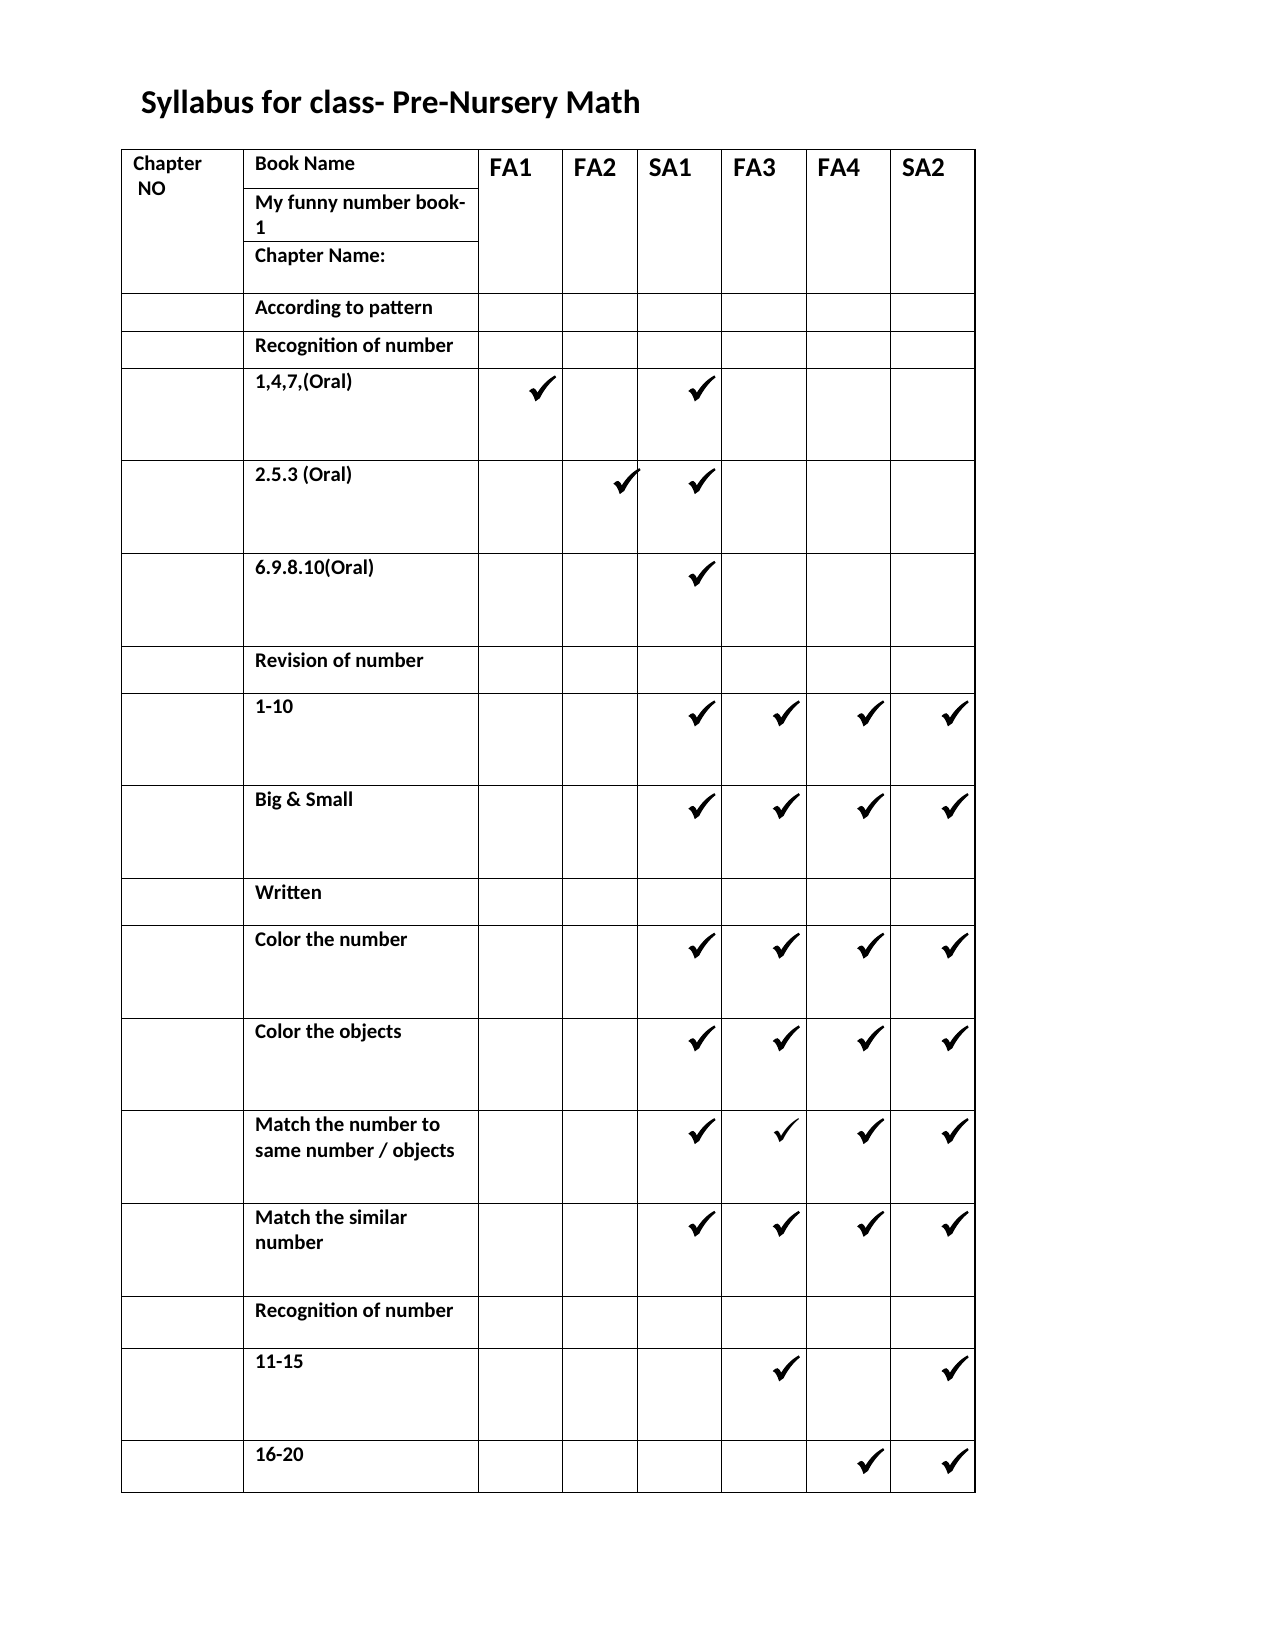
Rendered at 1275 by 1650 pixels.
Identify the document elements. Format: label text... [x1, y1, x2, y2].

table_cell [807, 647, 890, 693]
table_cell [891, 369, 974, 460]
table_cell [638, 1441, 721, 1492]
table_cell [563, 647, 637, 693]
table_cell [479, 926, 562, 1018]
table_cell Recognition of number [244, 332, 478, 368]
table_cell [563, 879, 637, 925]
text Syllabus for class- Pre-Nursery Math [28, 81, 1219, 122]
table_cell [722, 294, 806, 331]
table_cell [122, 879, 243, 925]
table_cell [122, 554, 243, 646]
table_cell [479, 1111, 562, 1203]
table_cell Written [244, 879, 478, 925]
table_cell [479, 786, 562, 878]
table_cell [479, 369, 562, 460]
table_header FA4 [807, 150, 890, 293]
table_cell [638, 926, 721, 1018]
table_cell [807, 1441, 890, 1492]
table_cell [638, 461, 721, 553]
table_cell [891, 694, 974, 785]
table_cell [807, 1204, 890, 1296]
table_cell [722, 461, 806, 553]
table_cell [722, 879, 806, 925]
table_cell [638, 1019, 721, 1110]
table_cell [891, 1204, 974, 1296]
table_cell [891, 1019, 974, 1110]
table_cell [479, 879, 562, 925]
table_cell [122, 332, 243, 368]
table_cell [807, 1019, 890, 1110]
table_cell [563, 926, 637, 1018]
table_cell [807, 1297, 890, 1348]
table_cell [722, 1204, 806, 1296]
table_cell [722, 332, 806, 368]
table_cell [479, 1441, 562, 1492]
table_cell [479, 1019, 562, 1110]
table_cell [122, 1111, 243, 1203]
table_cell [722, 694, 806, 785]
table_cell [122, 461, 243, 553]
table_cell [122, 1441, 243, 1492]
table_cell [722, 1111, 806, 1203]
table_cell [122, 694, 243, 785]
table_cell 1,4,7,(Oral) [244, 369, 478, 460]
table_cell [807, 1111, 890, 1203]
table_cell According to pattern [244, 294, 478, 331]
table_cell [122, 1204, 243, 1296]
table_cell [479, 332, 562, 368]
table_header Book Name [244, 150, 478, 188]
table_cell [479, 1297, 562, 1348]
table_cell [638, 786, 721, 878]
table_cell [122, 926, 243, 1018]
table_cell [638, 1111, 721, 1203]
table_cell [807, 294, 890, 331]
table_cell 11-15 [244, 1349, 478, 1440]
table_cell [722, 554, 806, 646]
table_cell [479, 294, 562, 331]
table_cell [807, 1349, 890, 1440]
table_cell [722, 926, 806, 1018]
table_cell [638, 647, 721, 693]
table_cell [563, 461, 637, 553]
table_cell [122, 786, 243, 878]
table_cell [479, 1204, 562, 1296]
table_cell Recognition of number [244, 1297, 478, 1348]
table_cell [891, 332, 974, 368]
table_cell [891, 461, 974, 553]
table_cell [563, 1441, 637, 1492]
table_cell [563, 369, 637, 460]
table_cell [638, 1297, 721, 1348]
table_cell [479, 694, 562, 785]
table_cell [891, 1111, 974, 1203]
table_cell [722, 1297, 806, 1348]
table_cell [563, 294, 637, 331]
table_cell [807, 694, 890, 785]
table_cell [563, 1349, 637, 1440]
table_cell [122, 1349, 243, 1440]
table_cell [638, 332, 721, 368]
table_cell [563, 1019, 637, 1110]
table_cell [563, 332, 637, 368]
table_cell Match the number to same number / objects [244, 1111, 478, 1203]
table_cell [563, 554, 637, 646]
table_cell [807, 926, 890, 1018]
table_cell [722, 786, 806, 878]
table_cell [638, 879, 721, 925]
table_cell [638, 694, 721, 785]
table_cell [563, 1111, 637, 1203]
table_cell 16-20 [244, 1441, 478, 1492]
table_cell 2.5.3 (Oral) [244, 461, 478, 553]
table_cell Chapter Name: [244, 242, 478, 293]
table_cell [122, 294, 243, 331]
table_cell Revision of number [244, 647, 478, 693]
table_header FA1 [479, 150, 562, 293]
table_header SA1 [638, 150, 721, 293]
table_cell [807, 879, 890, 925]
table_cell [807, 786, 890, 878]
table_cell [722, 1349, 806, 1440]
table_cell [563, 694, 637, 785]
table_cell [638, 294, 721, 331]
table_cell [722, 647, 806, 693]
table_cell [722, 1441, 806, 1492]
table_cell Match the similar number [244, 1204, 478, 1296]
table_header FA3 [722, 150, 806, 293]
table_cell 6.9.8.10(Oral) [244, 554, 478, 646]
table_cell Color the objects [244, 1019, 478, 1110]
table_cell [122, 1019, 243, 1110]
table_cell [638, 369, 721, 460]
table_cell [807, 554, 890, 646]
table_cell [891, 554, 974, 646]
table_cell [479, 554, 562, 646]
table_cell [807, 332, 890, 368]
table_cell [891, 1441, 974, 1492]
table_cell Color the number [244, 926, 478, 1018]
table_cell [722, 1019, 806, 1110]
table_cell [563, 786, 637, 878]
table_cell [891, 786, 974, 878]
table_cell [891, 926, 974, 1018]
table_cell [807, 461, 890, 553]
table_cell [891, 294, 974, 331]
table_cell [891, 1349, 974, 1440]
table_cell [891, 647, 974, 693]
table_cell [807, 369, 890, 460]
table_cell [722, 369, 806, 460]
table_cell [479, 461, 562, 553]
table_cell [563, 1204, 637, 1296]
table_header FA2 [563, 150, 637, 293]
table_cell [891, 879, 974, 925]
table_cell [638, 1349, 721, 1440]
table_cell [479, 1349, 562, 1440]
table_cell 1-10 [244, 694, 478, 785]
table_cell My funny number book-1 [244, 189, 478, 241]
table_cell [122, 647, 243, 693]
table_cell Big & Small [244, 786, 478, 878]
table_cell [563, 1297, 637, 1348]
table_cell [122, 1297, 243, 1348]
table_cell [638, 1204, 721, 1296]
table_cell [638, 554, 721, 646]
table_cell [891, 1297, 974, 1348]
table_header Chapter NO [122, 150, 243, 293]
table_header SA2 [891, 150, 974, 293]
table_cell [122, 369, 243, 460]
table_cell [479, 647, 562, 693]
